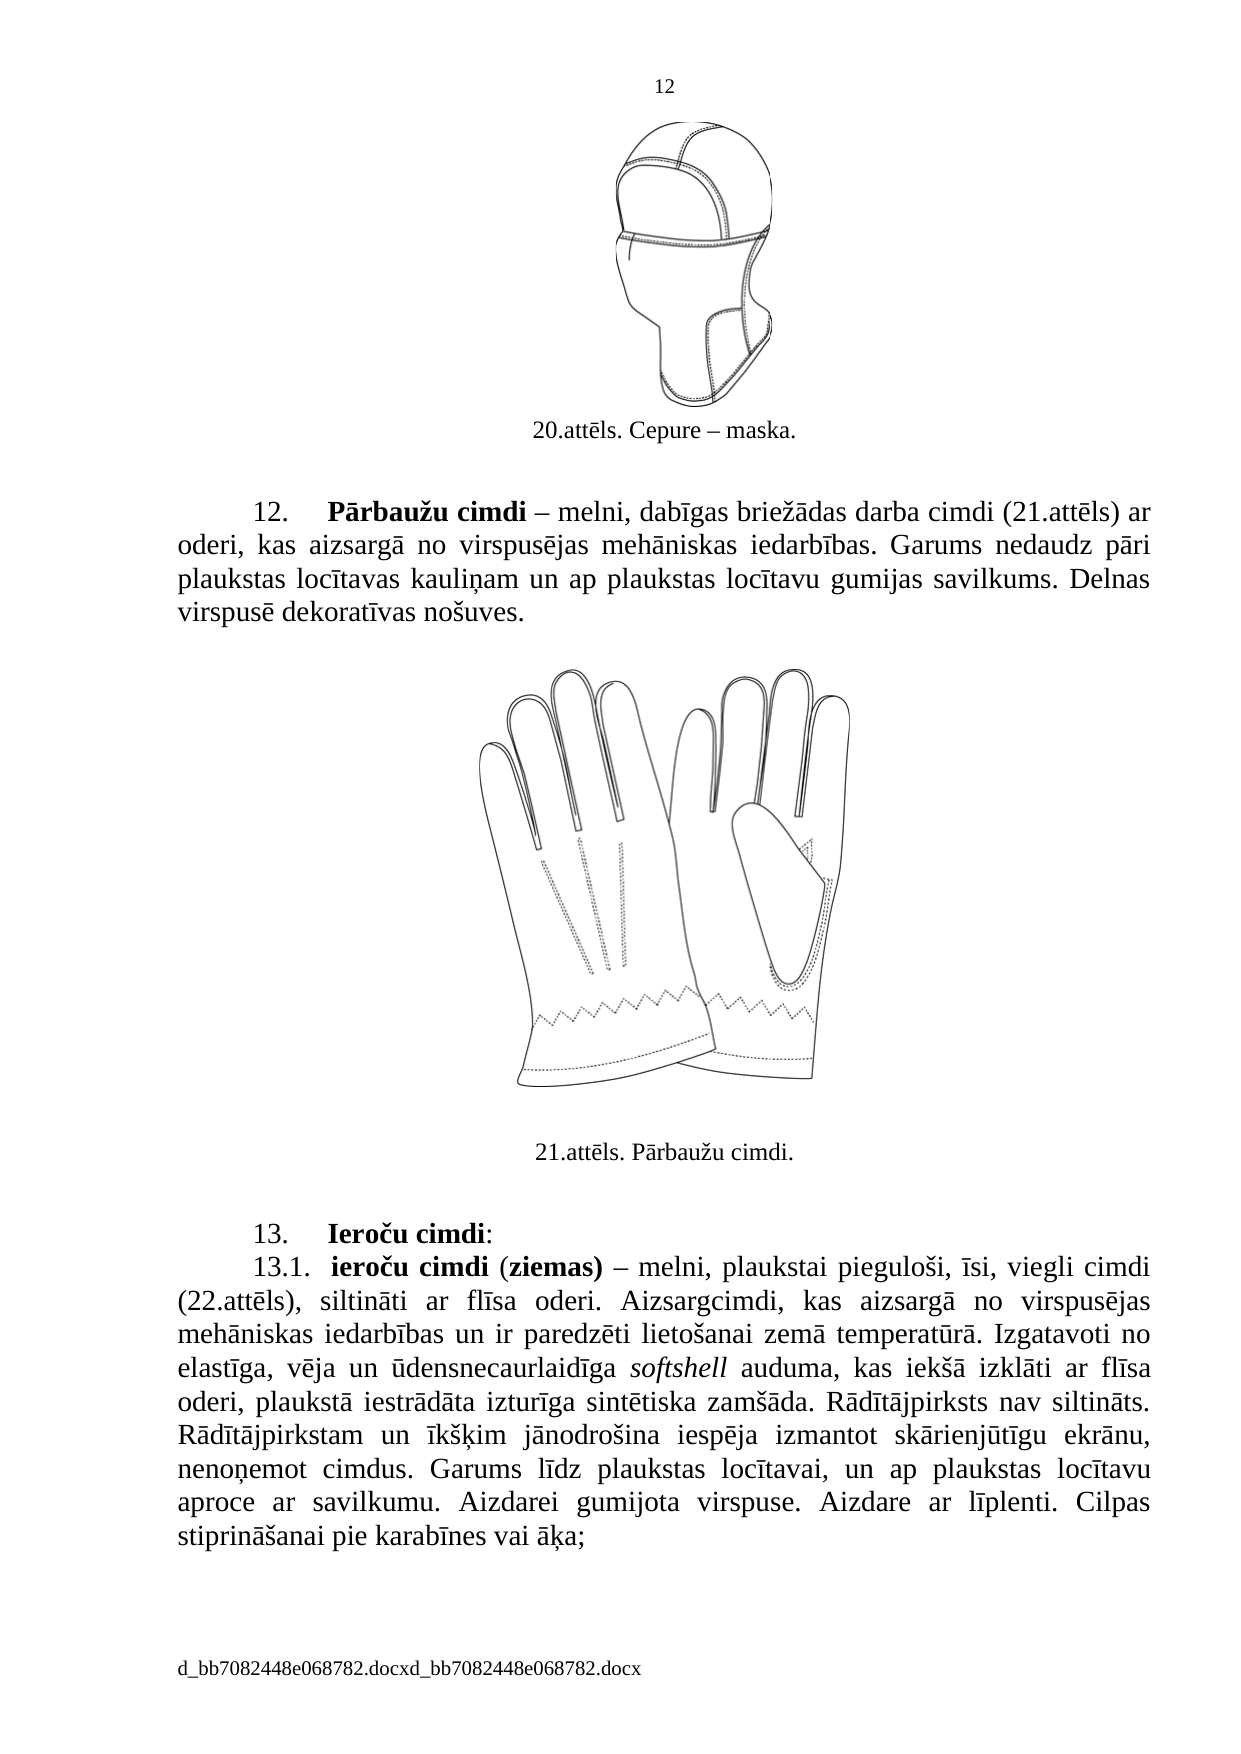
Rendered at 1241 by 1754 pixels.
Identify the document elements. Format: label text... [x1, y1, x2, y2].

list Ieroču cimdi: [177, 1216, 1152, 1249]
text 20.attēls. Cepure – maska. [177, 415, 1152, 443]
text 13.1. ieroču cimdi (ziemas) – melni, plaukstai pieguloši, īsi, viegli cimdi (22.attēls), siltināti ar flīsa oderi. Aizsargcimdi, kas aizsargā no virspusējas mehāniskas iedarbības un ir paredzēti lietošanai zemā temperatūrā. Izgatavoti no elastīga, vēja un ūdensnecaurlaidīga softshell auduma, kas iekšā izklāti ar flīsa oderi, plaukstā iestrādāta izturīga sintētiska zamšāda. Rādītājpirksts nav siltināts. Rādītājpirkstam un īkšķim jānodrošina iespēja izmantot skārienjūtīgu ekrānu, nenoņemot cimdus. Garums līdz plaukstas locītavai, un ap plaukstas locītavu aproce ar savilkumu. Aizdarei gumijota virspuse. Aizdare ar līplenti. Cilpas stiprināšanai pie karabīnes vai āķa; [177, 1249, 1152, 1551]
text 21.attēls. Pārbaužu cimdi. [177, 1137, 1152, 1166]
picture [479, 669, 850, 1087]
picture [615, 122, 773, 407]
list Pārbaužu cimdi – melni, dabīgas briežādas darba cimdi (21.attēls) ar oderi, kas aizsargā no virspusējas mehāniskas iedarbības. Garums nedaudz pāri plaukstas locītavas kauliņam un ap plaukstas locītavu gumijas savilkums. Delnas virspusē dekoratīvas nošuves. [177, 494, 1152, 628]
